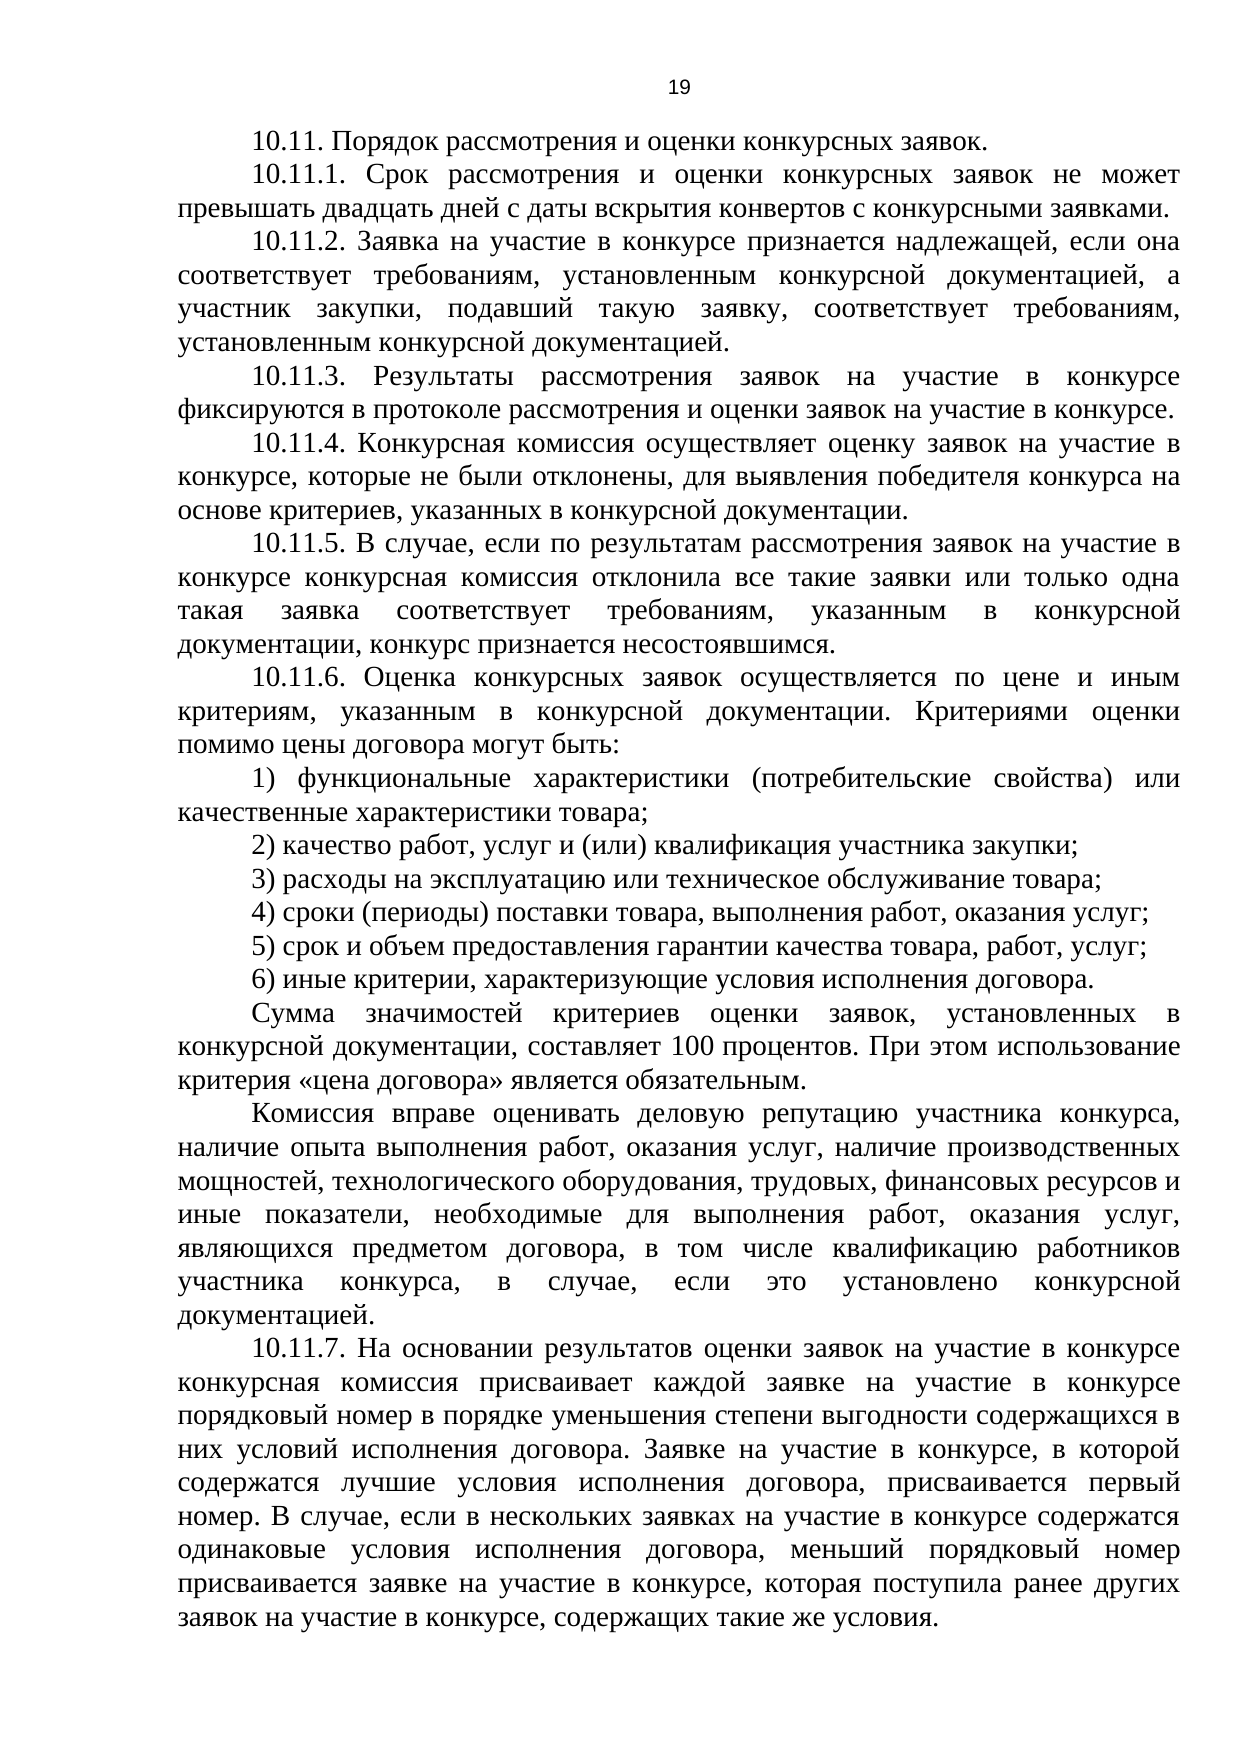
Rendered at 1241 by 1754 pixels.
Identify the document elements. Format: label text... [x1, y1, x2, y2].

text 4) сроки (периоды) поставки товара, выполнения работ, оказания услуг; [177, 894, 1181, 928]
text 10.11. Порядок рассмотрения и оценки конкурсных заявок. [177, 123, 1181, 156]
text 5) срок и объем предоставления гарантии качества товара, работ, услуг; [177, 928, 1181, 961]
text 1) функциональные характеристики (потребительские свойства) или качественные характеристики товара; [177, 760, 1181, 827]
text 2) качество работ, услуг и (или) квалификация участника закупки; [177, 827, 1181, 861]
text 10.11.4. Конкурсная комиссия осуществляет оценку заявок на участие в конкурсе, которые не были отклонены, для выявления победителя конкурса на основе критериев, указанных в конкурсной документации. [177, 425, 1181, 525]
text 10.11.3. Результаты рассмотрения заявок на участие в конкурсе фиксируются в протоколе рассмотрения и оценки заявок на участие в конкурсе. [177, 358, 1181, 425]
text Комиссия вправе оценивать деловую репутацию участника конкурса, наличие опыта выполнения работ, оказания услуг, наличие производственных мощностей, технологического оборудования, трудовых, финансовых ресурсов и иные показатели, необходимые для выполнения работ, оказания услуг, являющихся предметом договора, в том числе квалификацию работников участника конкурса, в случае, если это установлено конкурсной документацией. [177, 1096, 1181, 1330]
text 6) иные критерии, характеризующие условия исполнения договора. [177, 961, 1181, 995]
text Сумма значимостей критериев оценки заявок, установленных в конкурсной документации, составляет 100 процентов. При этом использование критерия «цена договора» является обязательным. [177, 995, 1181, 1096]
text 10.11.6. Оценка конкурсных заявок осуществляется по цене и иным критериям, указанным в конкурсной документации. Критериями оценки помимо цены договора могут быть: [177, 659, 1181, 760]
text 10.11.1. Срок рассмотрения и оценки конкурсных заявок не может превышать двадцать дней с даты вскрытия конвертов с конкурсными заявками. [177, 156, 1181, 223]
text 10.11.2. Заявка на участие в конкурсе признается надлежащей, если она соответствует требованиям, установленным конкурсной документацией, а участник закупки, подавший такую заявку, соответствует требованиям, установленным конкурсной документацией. [177, 223, 1181, 358]
text 3) расходы на эксплуатацию или техническое обслуживание товара; [177, 861, 1181, 894]
text 10.11.7. На основании результатов оценки заявок на участие в конкурсе конкурсная комиссия присваивает каждой заявке на участие в конкурсе порядковый номер в порядке уменьшения степени выгодности содержащихся в них условий исполнения договора. Заявке на участие в конкурсе, в которой содержатся лучшие условия исполнения договора, присваивается первый номер. В случае, если в нескольких заявках на участие в конкурсе содержатся одинаковые условия исполнения договора, меньший порядковый номер присваивается заявке на участие в конкурсе, которая поступила ранее других заявок на участие в конкурсе, содержащих такие же условия. [177, 1330, 1181, 1632]
text 10.11.5. В случае, если по результатам рассмотрения заявок на участие в конкурсе конкурсная комиссия отклонила все такие заявки или только одна такая заявка соответствует требованиям, указанным в конкурсной документации, конкурс признается несостоявшимся. [177, 525, 1181, 659]
